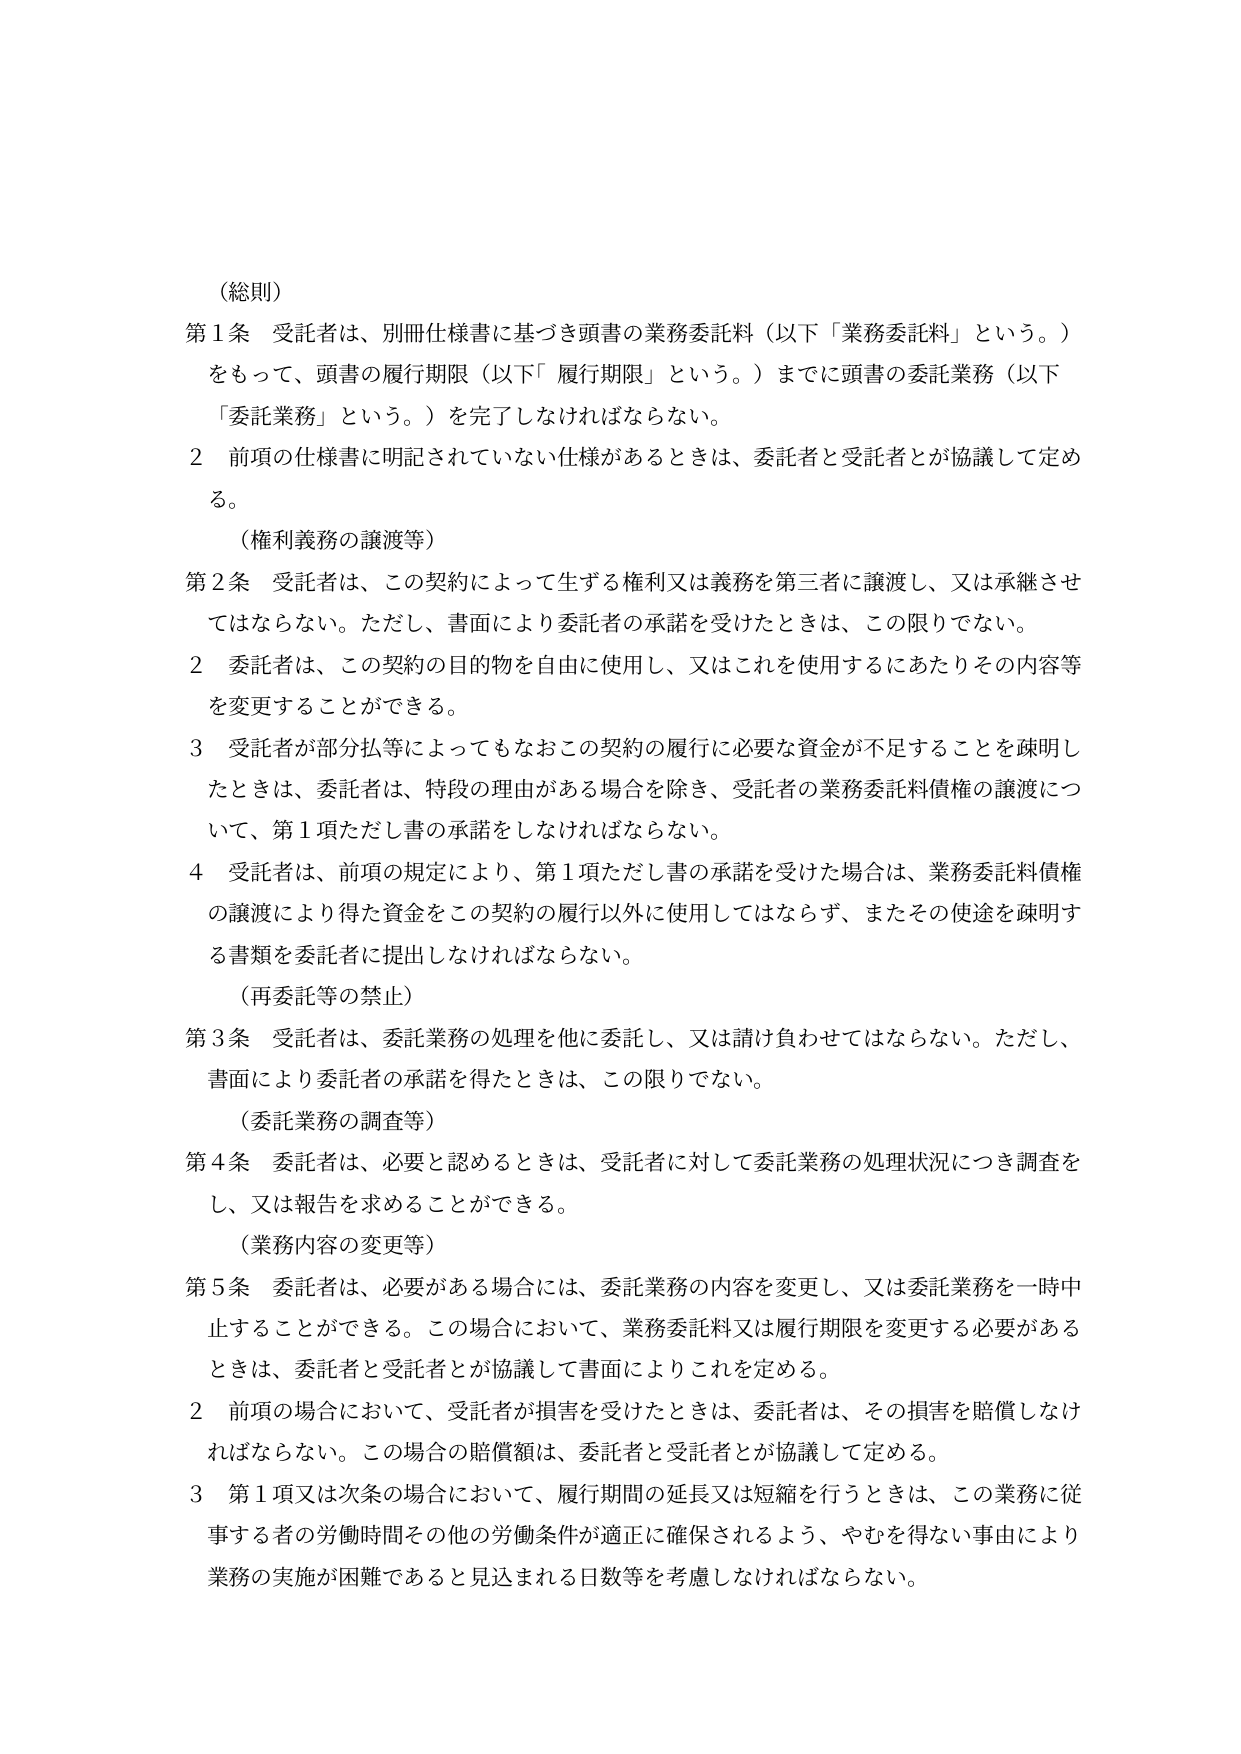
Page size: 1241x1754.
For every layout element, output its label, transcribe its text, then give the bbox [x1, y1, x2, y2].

text ３ 受託者が部分払等によってもなおこの契約の履行に必要な資金が不足することを疎明したときは、委託者は、特段の理由がある場合を除き、受託者の業務委託料債権の譲渡について、第１項ただし書の承諾をしなければならない。 [185, 726, 1082, 850]
text 第３条 受託者は、委託業務の処理を他に委託し、又は請け負わせてはならない。ただし、書面により委託者の承諾を得たときは、この限りでない。 [185, 1016, 1082, 1099]
text （業務内容の変更等） [209, 1223, 1082, 1265]
text ２ 前項の場合において、受託者が損害を受けたときは、委託者は、その損害を賠償しなければならない。この場合の賠償額は、委託者と受託者とが協議して定める。 [185, 1389, 1082, 1472]
text 第５条 委託者は、必要がある場合には、委託業務の内容を変更し、又は委託業務を一時中止することができる。この場合において、業務委託料又は履行期限を変更する必要があるときは、委託者と受託者とが協議して書面によりこれを定める。 [185, 1265, 1082, 1389]
text ２ 委託者は、この契約の目的物を自由に使用し、又はこれを使用するにあたりその内容等を変更することができる。 [185, 643, 1082, 726]
text （総則） [185, 270, 1082, 311]
text 第１条 受託者は、別冊仕様書に基づき頭書の業務委託料（以下「業務委託料」という。）をもって、頭書の履行期限（以下｢履行期限｣という。）までに頭書の委託業務（以下「委託業務」という。）を完了しなければならない。 [185, 311, 1082, 436]
text ４ 受託者は、前項の規定により、第１項ただし書の承諾を受けた場合は、業務委託料債権の譲渡により得た資金をこの契約の履行以外に使用してはならず、またその使途を疎明する書類を委託者に提出しなければならない。 [185, 850, 1082, 974]
text （再委託等の禁止） [209, 974, 1082, 1016]
text （権利義務の譲渡等） [209, 518, 1082, 560]
text 第４条 委託者は、必要と認めるときは、受託者に対して委託業務の処理状況につき調査をし、又は報告を求めることができる。 [185, 1140, 1082, 1223]
text ２ 前項の仕様書に明記されていない仕様があるときは、委託者と受託者とが協議して定める。 [185, 436, 1082, 518]
text 第２条 受託者は、この契約によって生ずる権利又は義務を第三者に譲渡し、又は承継させてはならない。ただし、書面により委託者の承諾を受けたときは、この限りでない。 [185, 560, 1082, 643]
text （委託業務の調査等） [209, 1099, 1082, 1140]
text ３ 第１項又は次条の場合において、履行期間の延長又は短縮を行うときは、この業務に従事する者の労働時間その他の労働条件が適正に確保されるよう、やむを得ない事由により業務の実施が困難であると見込まれる日数等を考慮しなければならない。 [185, 1472, 1082, 1596]
